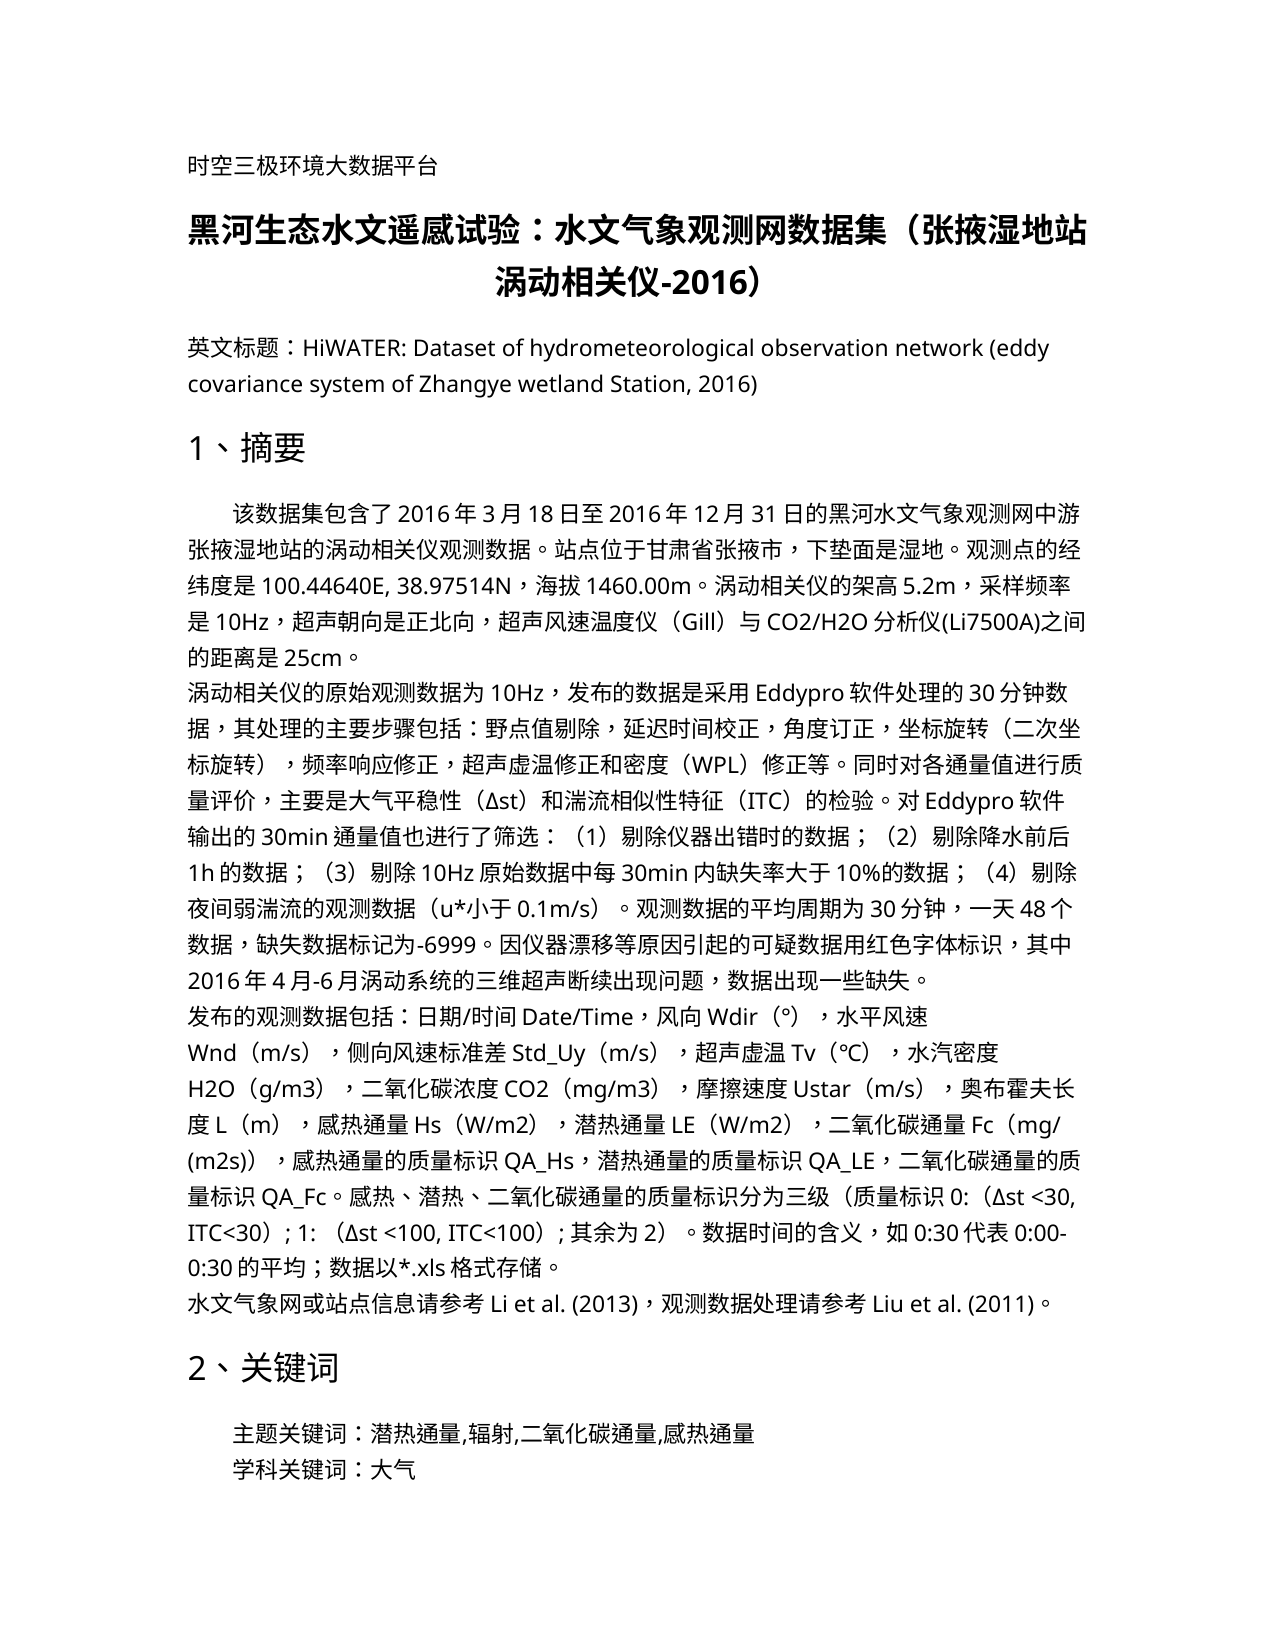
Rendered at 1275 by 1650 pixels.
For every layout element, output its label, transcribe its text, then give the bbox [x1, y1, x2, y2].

text 英文标题：HiWATER: Dataset of hydrometeorological observation network (eddy covariance system of Zhangye wetland Station, 2016) [187, 332, 1087, 399]
text 2、关键词 [187, 1345, 1087, 1391]
text 黑河生态水文遥感试验：水文气象观测网数据集（张掖湿地站涡动相关仪-2016） [187, 207, 1087, 304]
text 时空三极环境大数据平台 [187, 150, 1087, 181]
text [232, 1418, 1087, 1485]
text 该数据集包含了2016年3月18日至2016年12月31日的黑河水文气象观测网中游张掖湿地站的涡动相关仪观测数据。站点位于甘肃省张掖市，下垫面是湿地。观测点的经纬度是100.44640E, 38.97514N，海拔1460.00m。涡动相关仪的架高5.2m，采样频率是10Hz，超声朝向是正北向，超声风速温度仪（Gill）与CO2/H2O分析仪(Li7500A)之间的距离是25cm。 涡动相关仪的原始观测数据为10Hz，发布的数据是采用Eddypro软件处理的30分钟数据，其处理的主要步骤包括：野点值剔除，延迟时间校正，角度订正，坐标旋转（二次坐标旋转），频率响应修正，超声虚温修正和密度（WPL）修正等。同时对各通量值进行质量评价，主要是大气平稳性（Δst）和湍流相似性特征（ITC）的检验。对Eddypro软件输出的30min通量值也进行了筛选：（1）剔除仪器出错时的数据；（2）剔除降水前后1h的数据；（3）剔除10Hz原始数据中每30min内缺失率大于10%的数据；（4）剔除夜间弱湍流的观测数据（u*小于0.1m/s）。观测数据的平均周期为30分钟，一天48个数据，缺失数据标记为-6999。因仪器漂移等原因引起的可疑数据用红色字体标识，其中2016年4月-6月涡动系统的三维超声断续出现问题，数据出现一些缺失。 发布的观测数据包括：日期/时间Date/Time，风向Wdir（°），水平风速Wnd（m/s），侧向风速标准差Std_Uy（m/s），超声虚温Tv（℃），水汽密度H2O（g/m3），二氧化碳浓度CO2（mg/m3），摩擦速度Ustar（m/s），奥布霍夫长度L（m），感热通量Hs（W/m2），潜热通量LE（W/m2），二氧化碳通量Fc（mg/(m2s)），感热通量的质量标识QA_Hs，潜热通量的质量标识QA_LE，二氧化碳通量的质量标识QA_Fc。感热、潜热、二氧化碳通量的质量标识分为三级（质量标识0:（Δst <30, ITC<30）; 1: （Δst <100, ITC<100）; 其余为2）。数据时间的含义，如0:30代表0:00-0:30的平均；数据以*.xls格式存储。 水文气象网或站点信息请参考Li et al. (2013)，观测数据处理请参考Liu et al. (2011)。 [187, 498, 1087, 1319]
text 1、摘要 [187, 425, 1087, 470]
